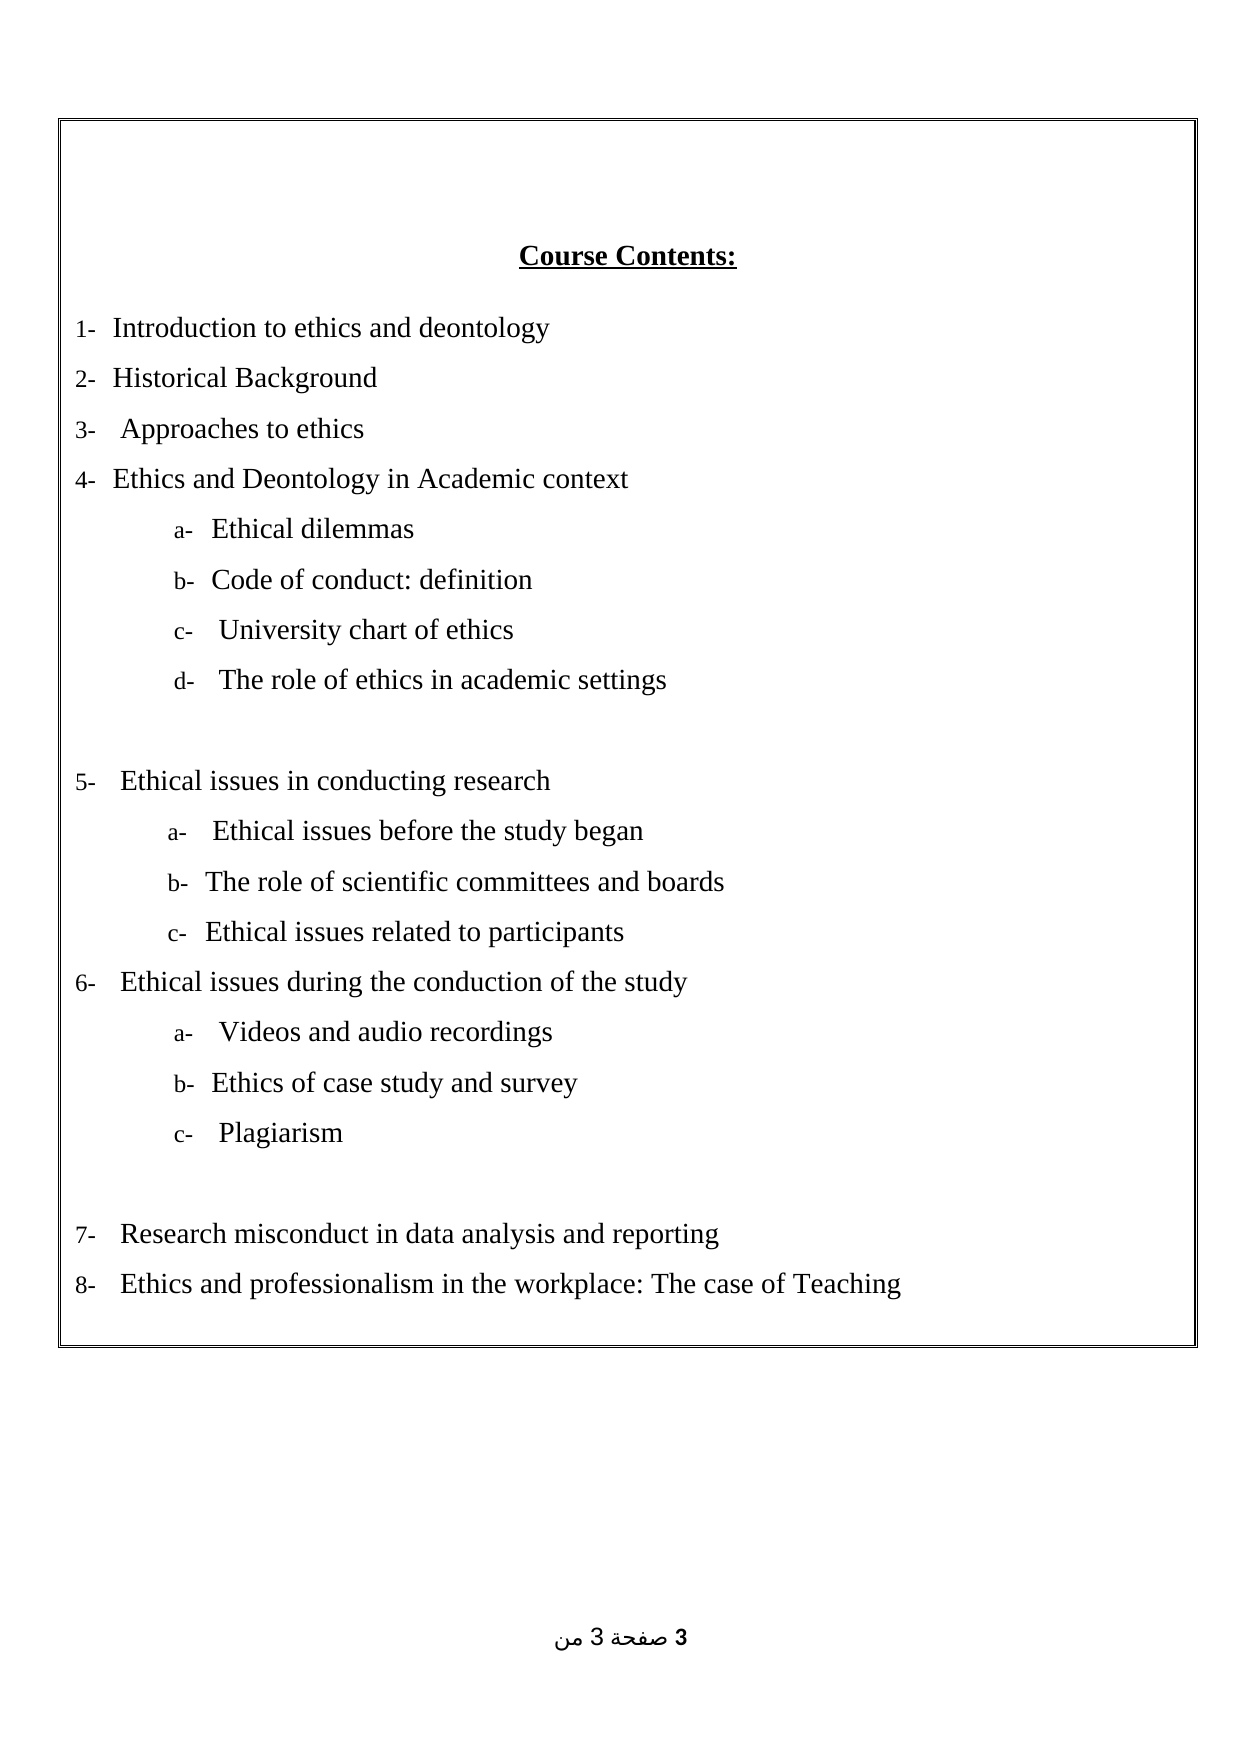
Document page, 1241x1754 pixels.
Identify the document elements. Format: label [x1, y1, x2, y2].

table_header [61, 121, 1194, 1345]
